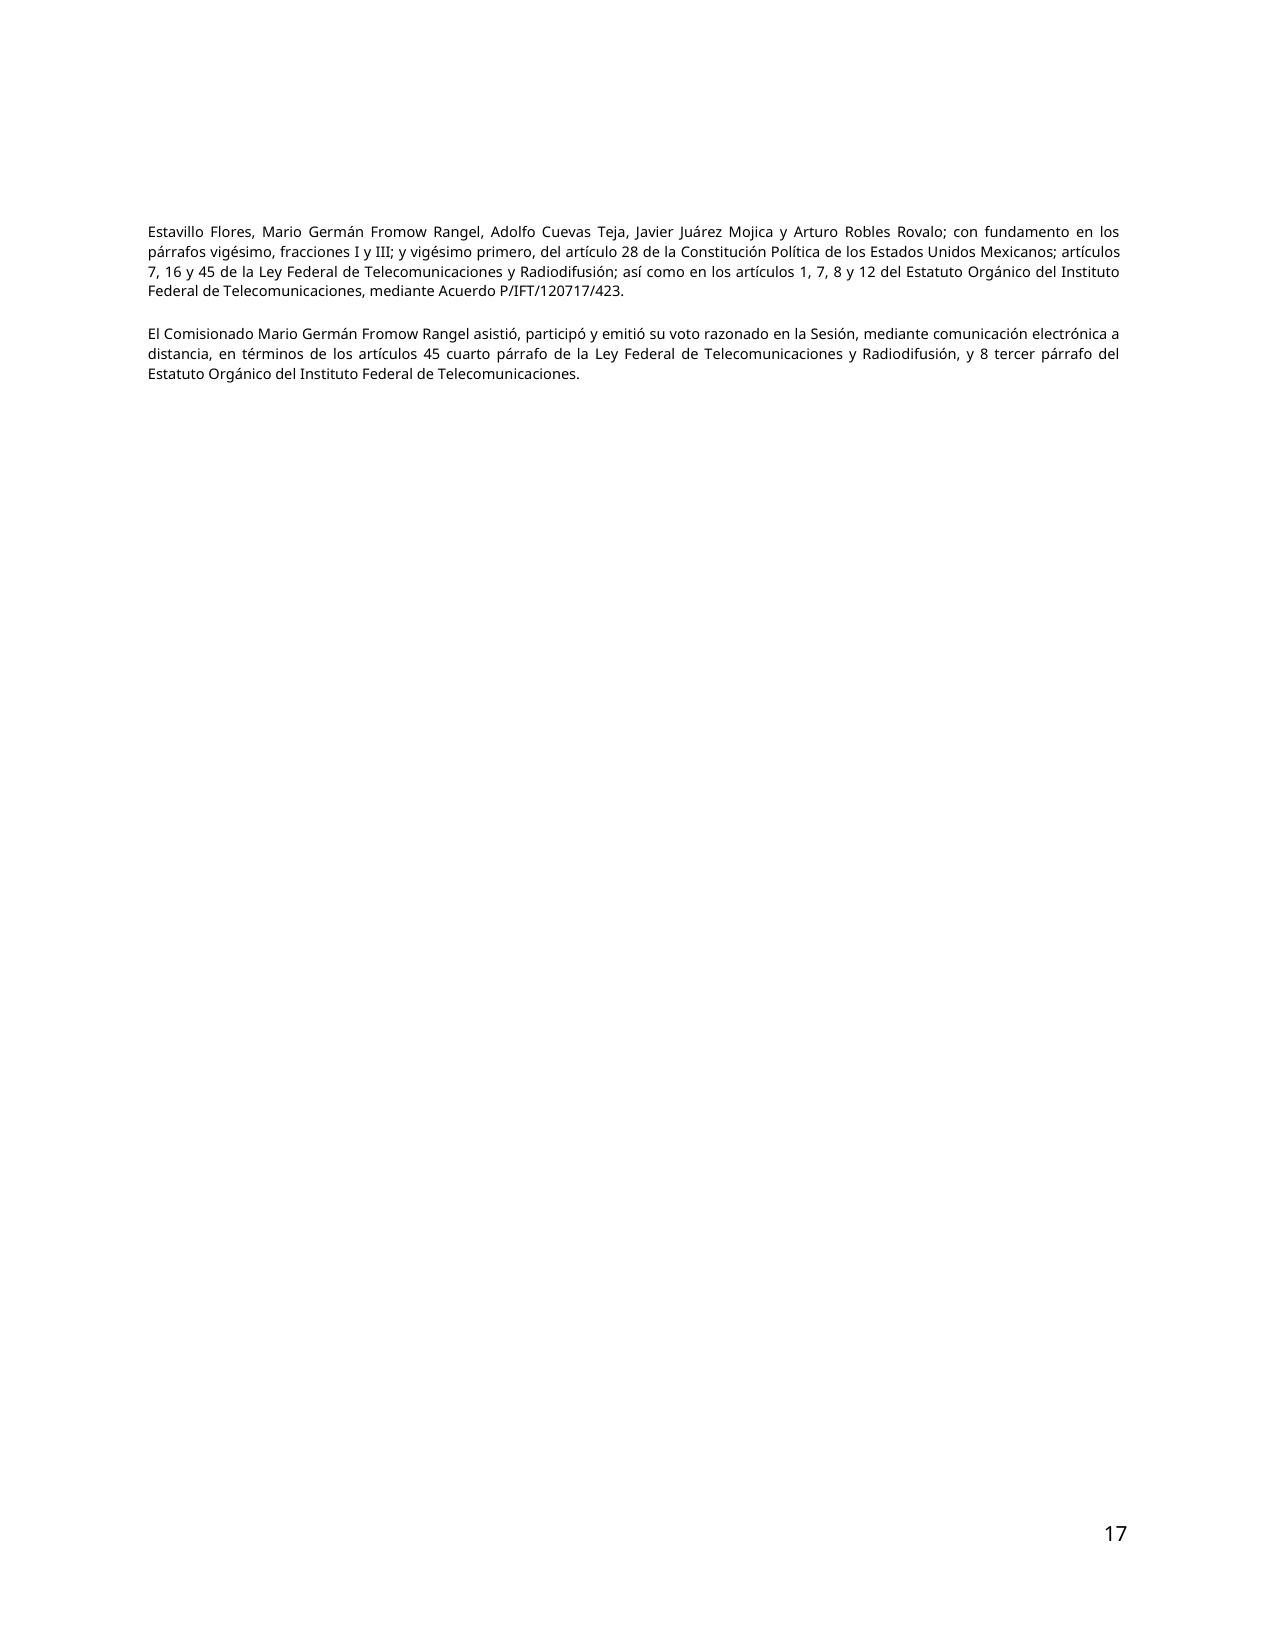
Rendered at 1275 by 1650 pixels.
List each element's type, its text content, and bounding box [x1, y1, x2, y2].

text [148, 222, 1122, 301]
text El Comisionado Mario Germán Fromow Rangel asistió, participó y emitió su voto razonado en la Sesión, mediante comunicación electrónica a distancia, en términos de los artículos 45 cuarto párrafo de la Ley Federal de Telecomunicaciones y Radiodifusión, y 8 tercer párrafo del Estatuto Orgánico del Instituto Federal de Telecomunicaciones. [148, 324, 1122, 383]
